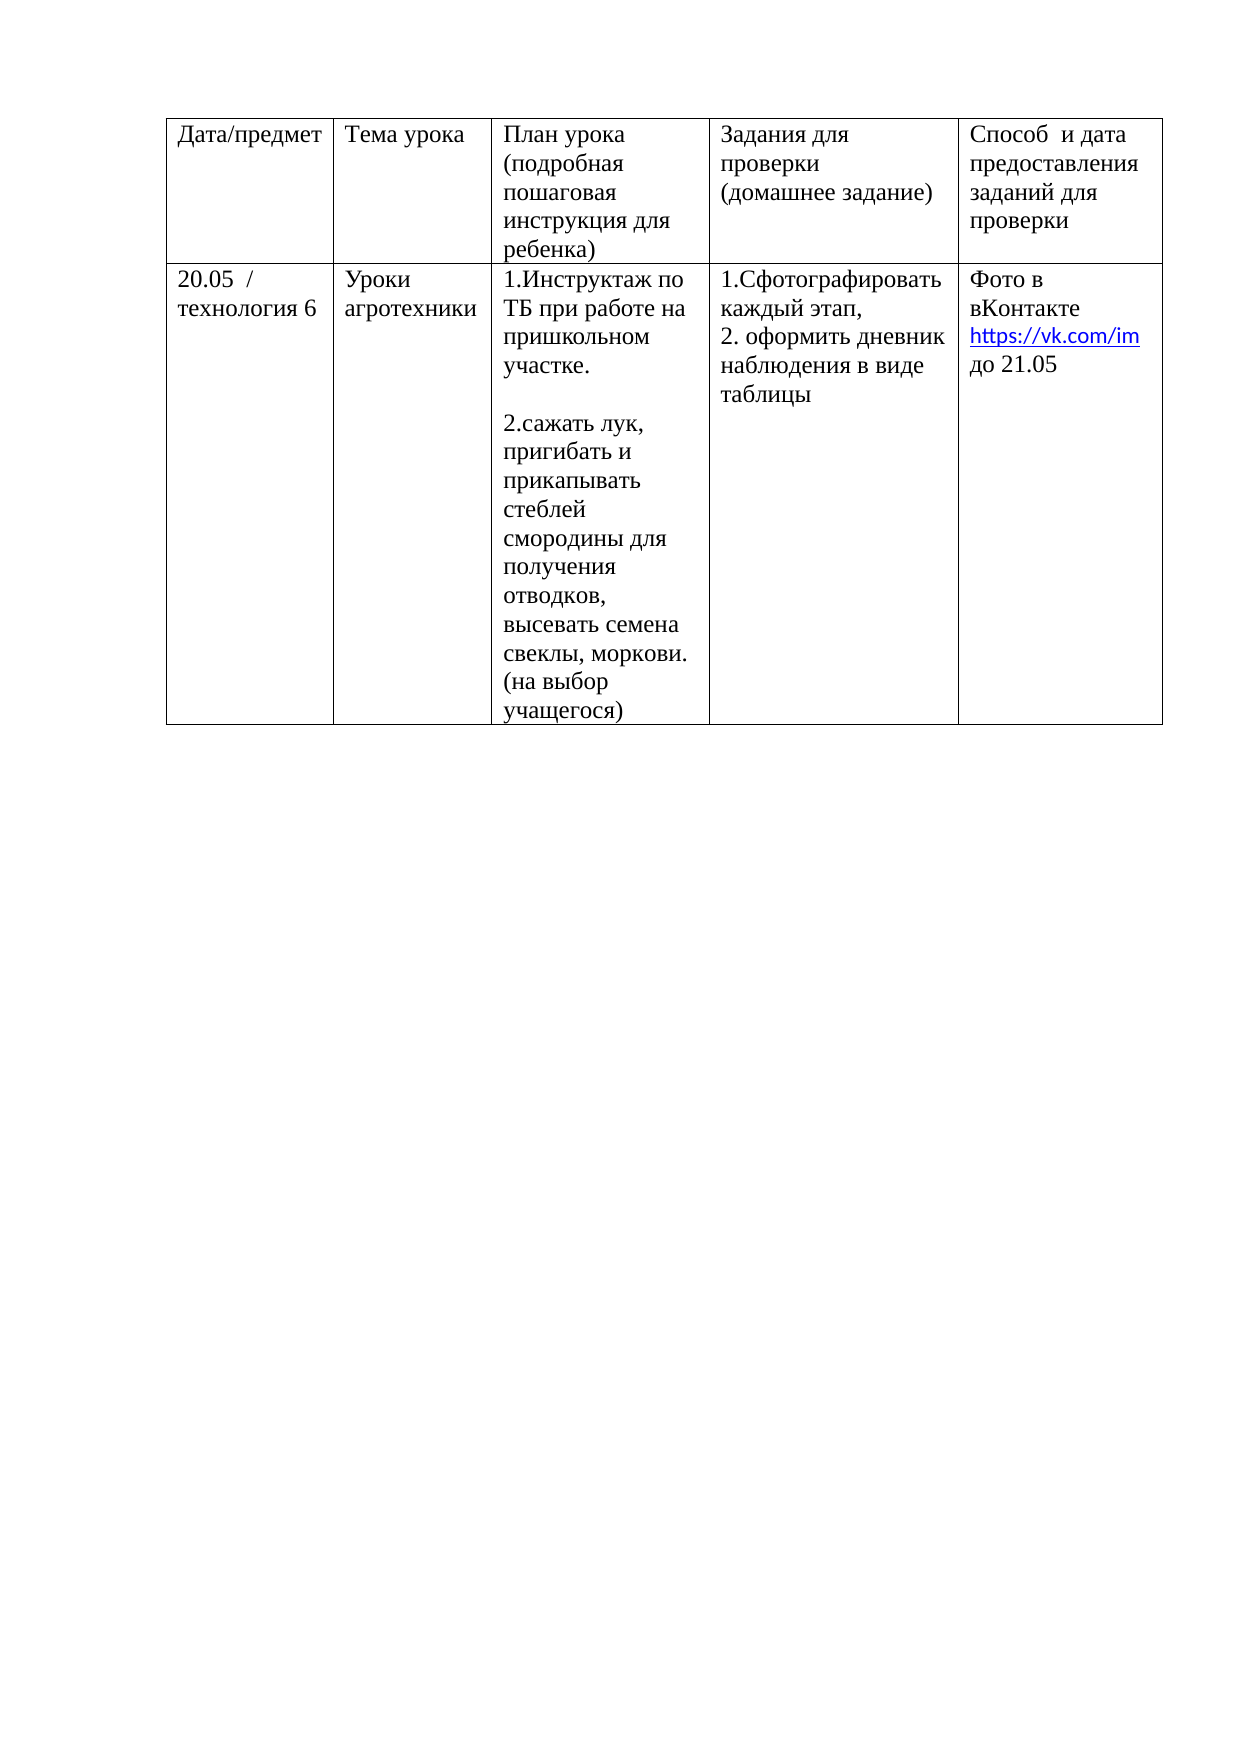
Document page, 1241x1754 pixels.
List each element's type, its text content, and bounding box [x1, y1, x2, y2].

table_cell 20.05 / технология 6 [167, 264, 333, 724]
table_header План урока (подробная пошаговая инструкция для ребенка) [492, 119, 709, 263]
table_cell 1.Сфотографировать каждый этап, 2. оформить дневник наблюдения в виде таблицы [710, 264, 958, 724]
table_cell Фото в вКонтакте https://vk.com/im до 21.05 [959, 264, 1162, 724]
table_header Задания для проверки (домашнее задание) [710, 119, 958, 263]
table_cell Уроки агротехники [334, 264, 491, 724]
table_cell 1.Инструктаж по ТБ при работе на пришкольном участке. 2.сажать лук, пригибать и прикапывать стеблей смородины для получения отводков, высевать семена свеклы, моркови.(на выбор учащегося) [492, 264, 709, 724]
table_header Способ и дата предоставления заданий для проверки [959, 119, 1162, 263]
table_header Тема урока [334, 119, 491, 263]
table_header Дата/предмет [167, 119, 333, 263]
